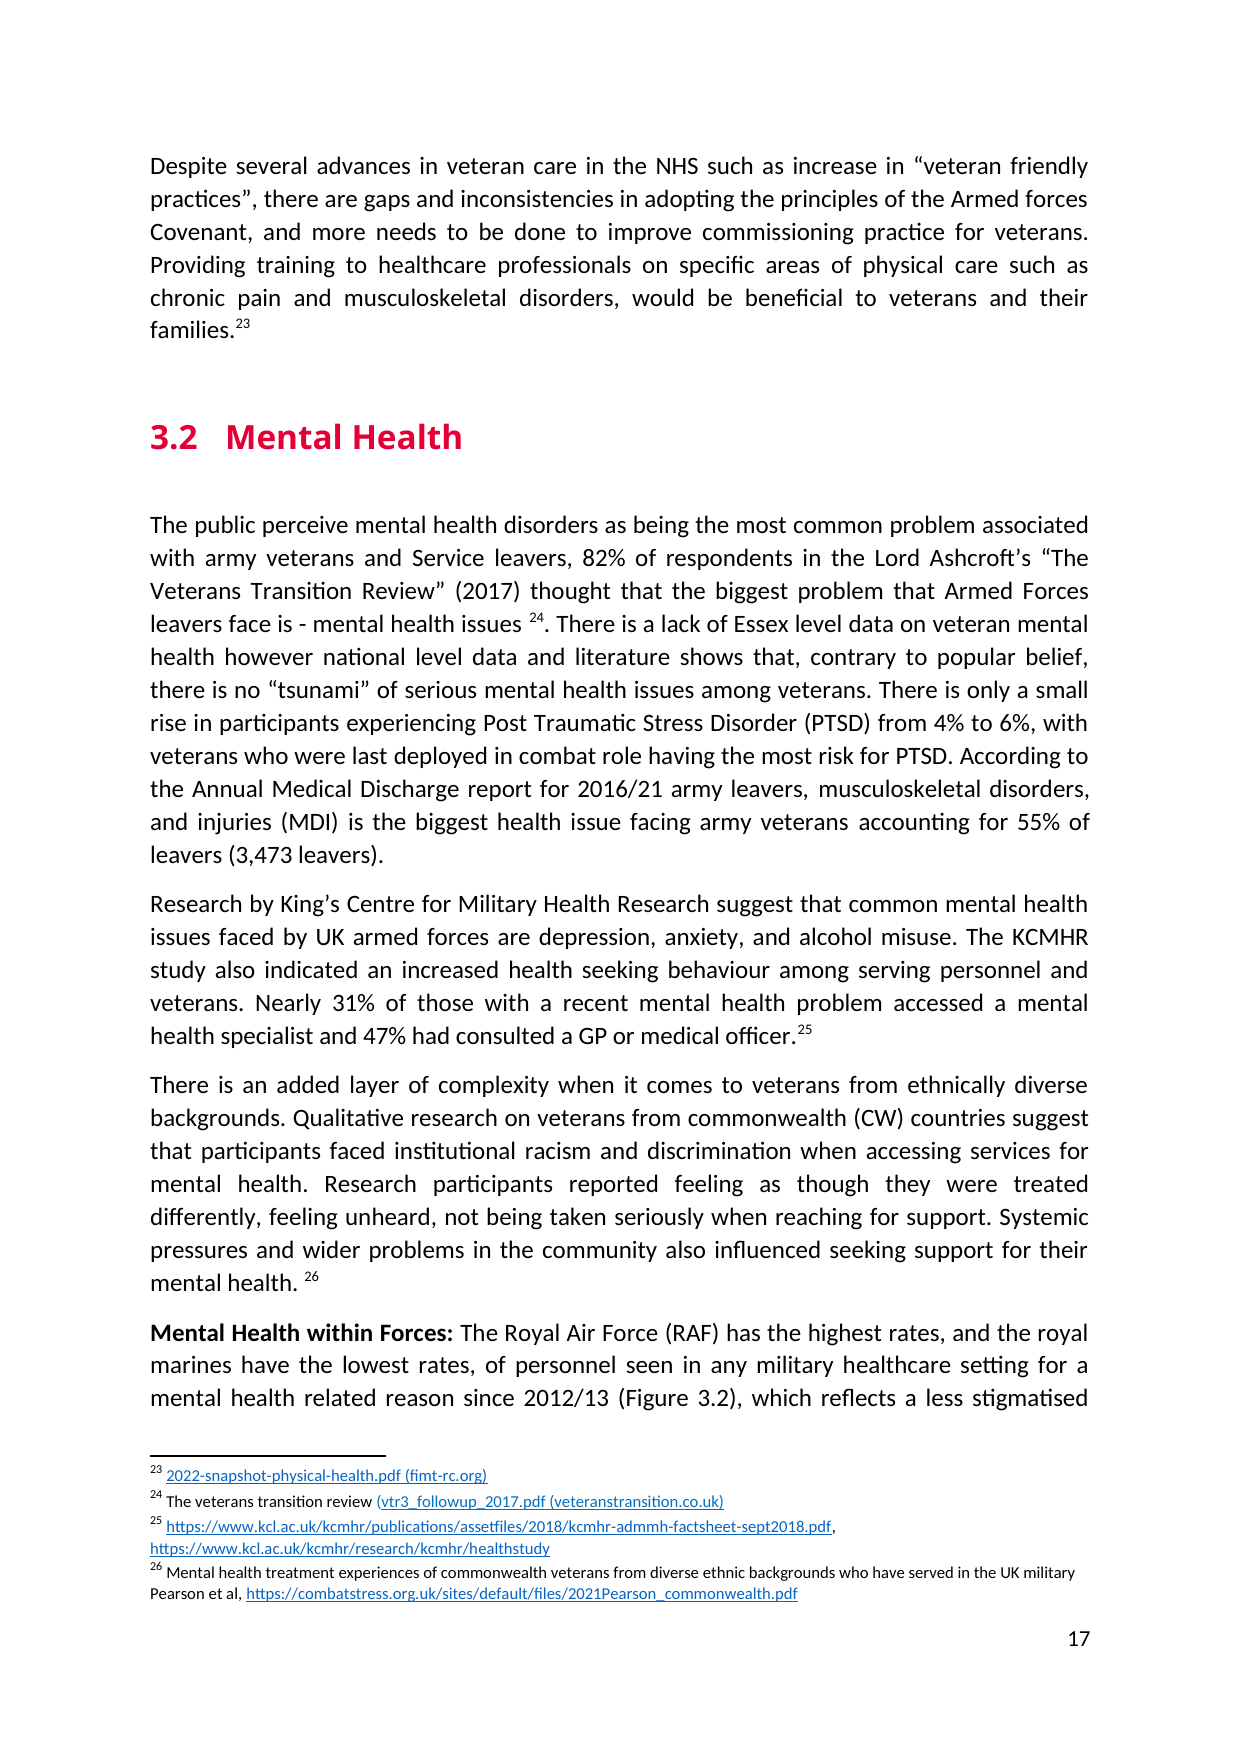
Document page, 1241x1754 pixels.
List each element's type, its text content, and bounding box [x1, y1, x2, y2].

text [150, 1317, 1090, 1413]
text There is an added layer of complexity when it comes to veterans from ethnically diverse backgrounds. Qualitative research on veterans from commonwealth (CW) countries suggest that participants faced institutional racism and discrimination when accessing services for mental health. Research participants reported feeling as though they were treated differently, feeling unheard, not being taken seriously when reaching for support. Systemic pressures and wider problems in the community also influenced seeking support for their mental health. [150, 1069, 1090, 1298]
text The public perceive mental health disorders as being the most common problem associated with army veterans and Service leavers, 82% of respondents in the Lord Ashcroft’s “The Veterans Transition Review” (2017) thought that the biggest problem that Armed Forces leavers face is - mental health issues . There is a lack of Essex level data on veteran mental health however national level data and literature shows that, contrary to popular belief, there is no “tsunami” of serious mental health issues among veterans. There is only a small rise in participants experiencing Post Traumatic Stress Disorder (PTSD) from 4% to 6%, with veterans who were last deployed in combat role having the most risk for PTSD. According to the Annual Medical Discharge report for 2016/21 army leavers, musculoskeletal disorders, and injuries (MDI) is the biggest health issue facing army veterans accounting for 55% of leavers (3,473 leavers). [150, 509, 1090, 869]
subtitle Mental Health [150, 414, 1090, 459]
text Despite several advances in veteran care in the NHS such as increase in “veteran friendly practices”, there are gaps and inconsistencies in adopting the principles of the Armed forces Covenant, and more needs to be done to improve commissioning practice for veterans. Providing training to healthcare professionals on specific areas of physical care such as chronic pain and musculoskeletal disorders, would be beneficial to veterans and their families. [150, 150, 1090, 345]
text Research by King’s Centre for Military Health Research suggest that common mental health issues faced by UK armed forces are depression, anxiety, and alcohol misuse. The KCMHR study also indicated an increased health seeking behaviour among serving personnel and veterans. Nearly 31% of those with a recent mental health problem accessed a mental health specialist and 47% had consulted a GP or medical officer. [150, 888, 1090, 1051]
